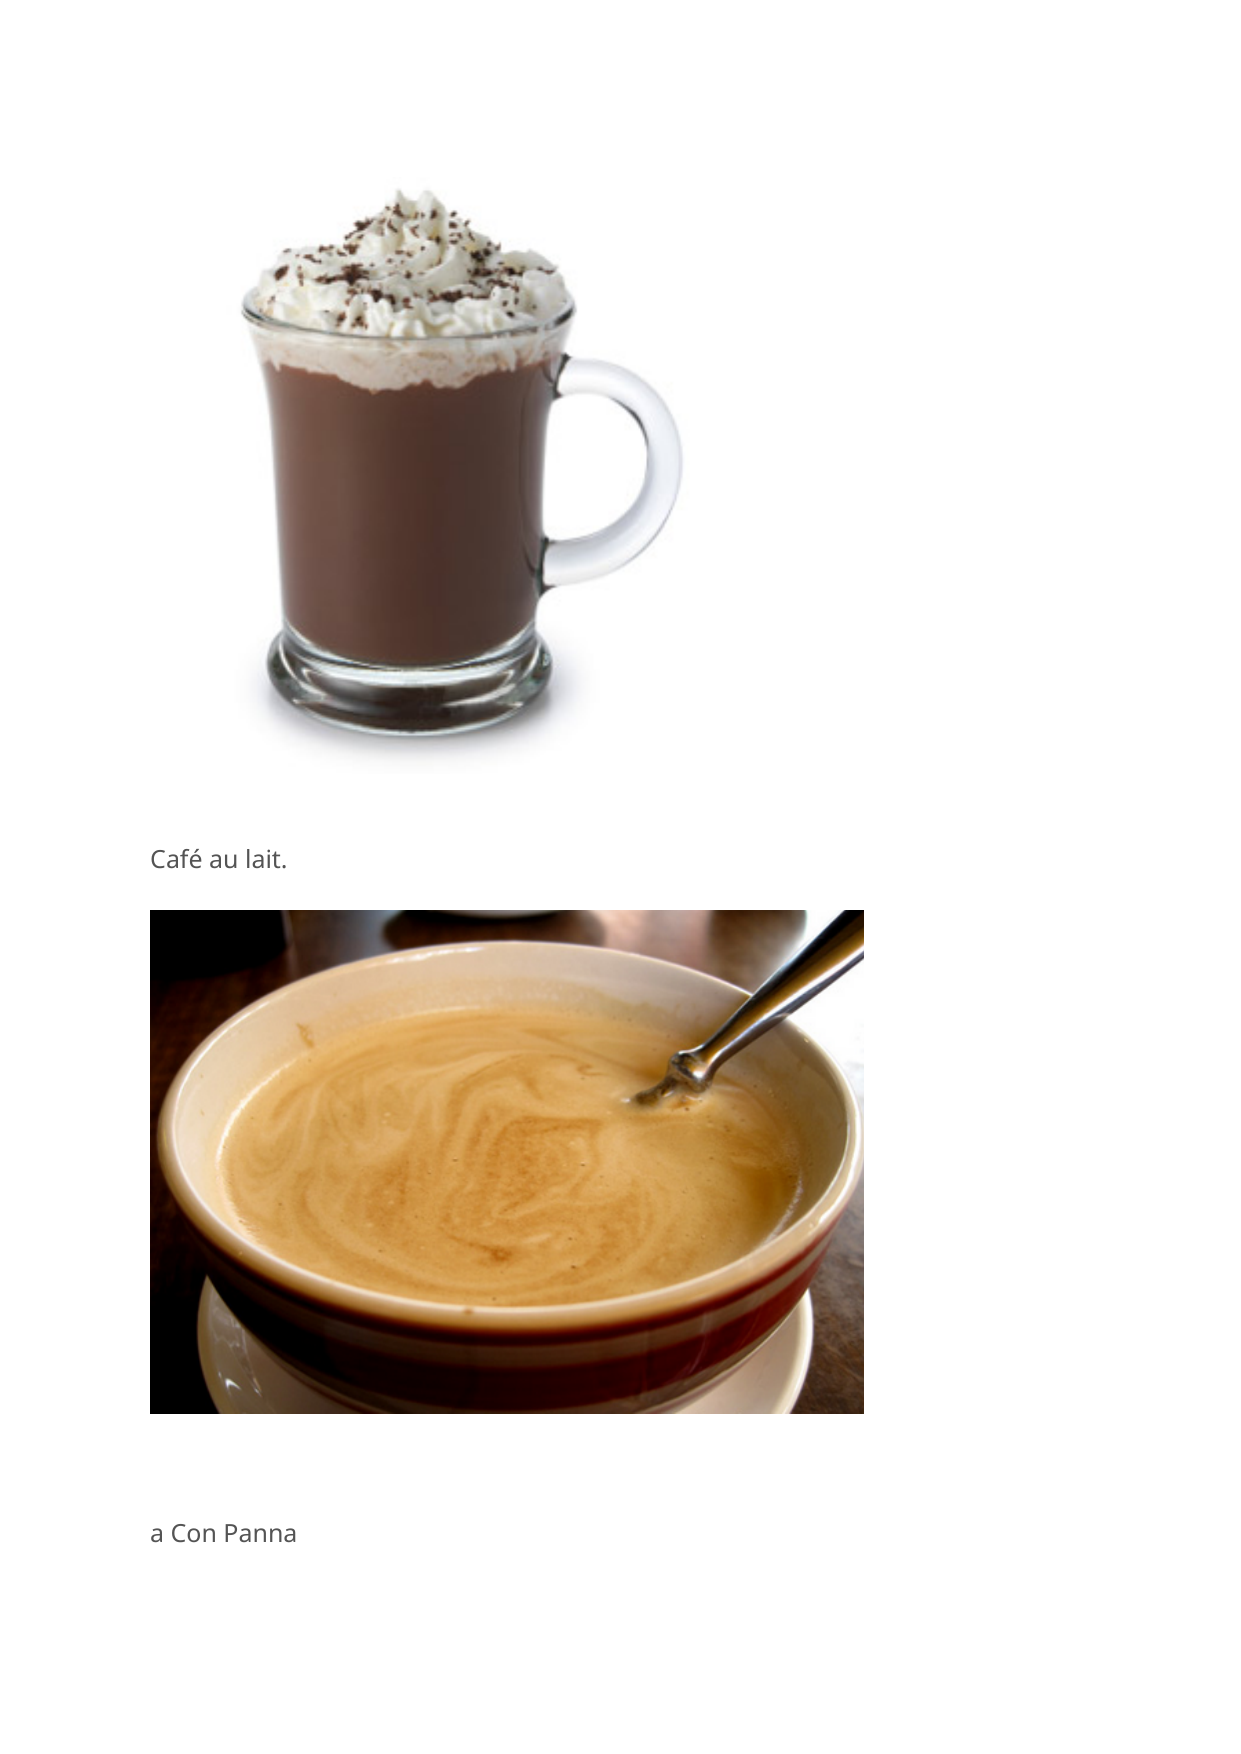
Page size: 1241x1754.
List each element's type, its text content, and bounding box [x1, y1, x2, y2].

picture [150, 177, 737, 774]
text Café au lait. [150, 842, 1090, 876]
text a Con Panna [150, 1516, 1090, 1550]
picture [150, 910, 864, 1414]
